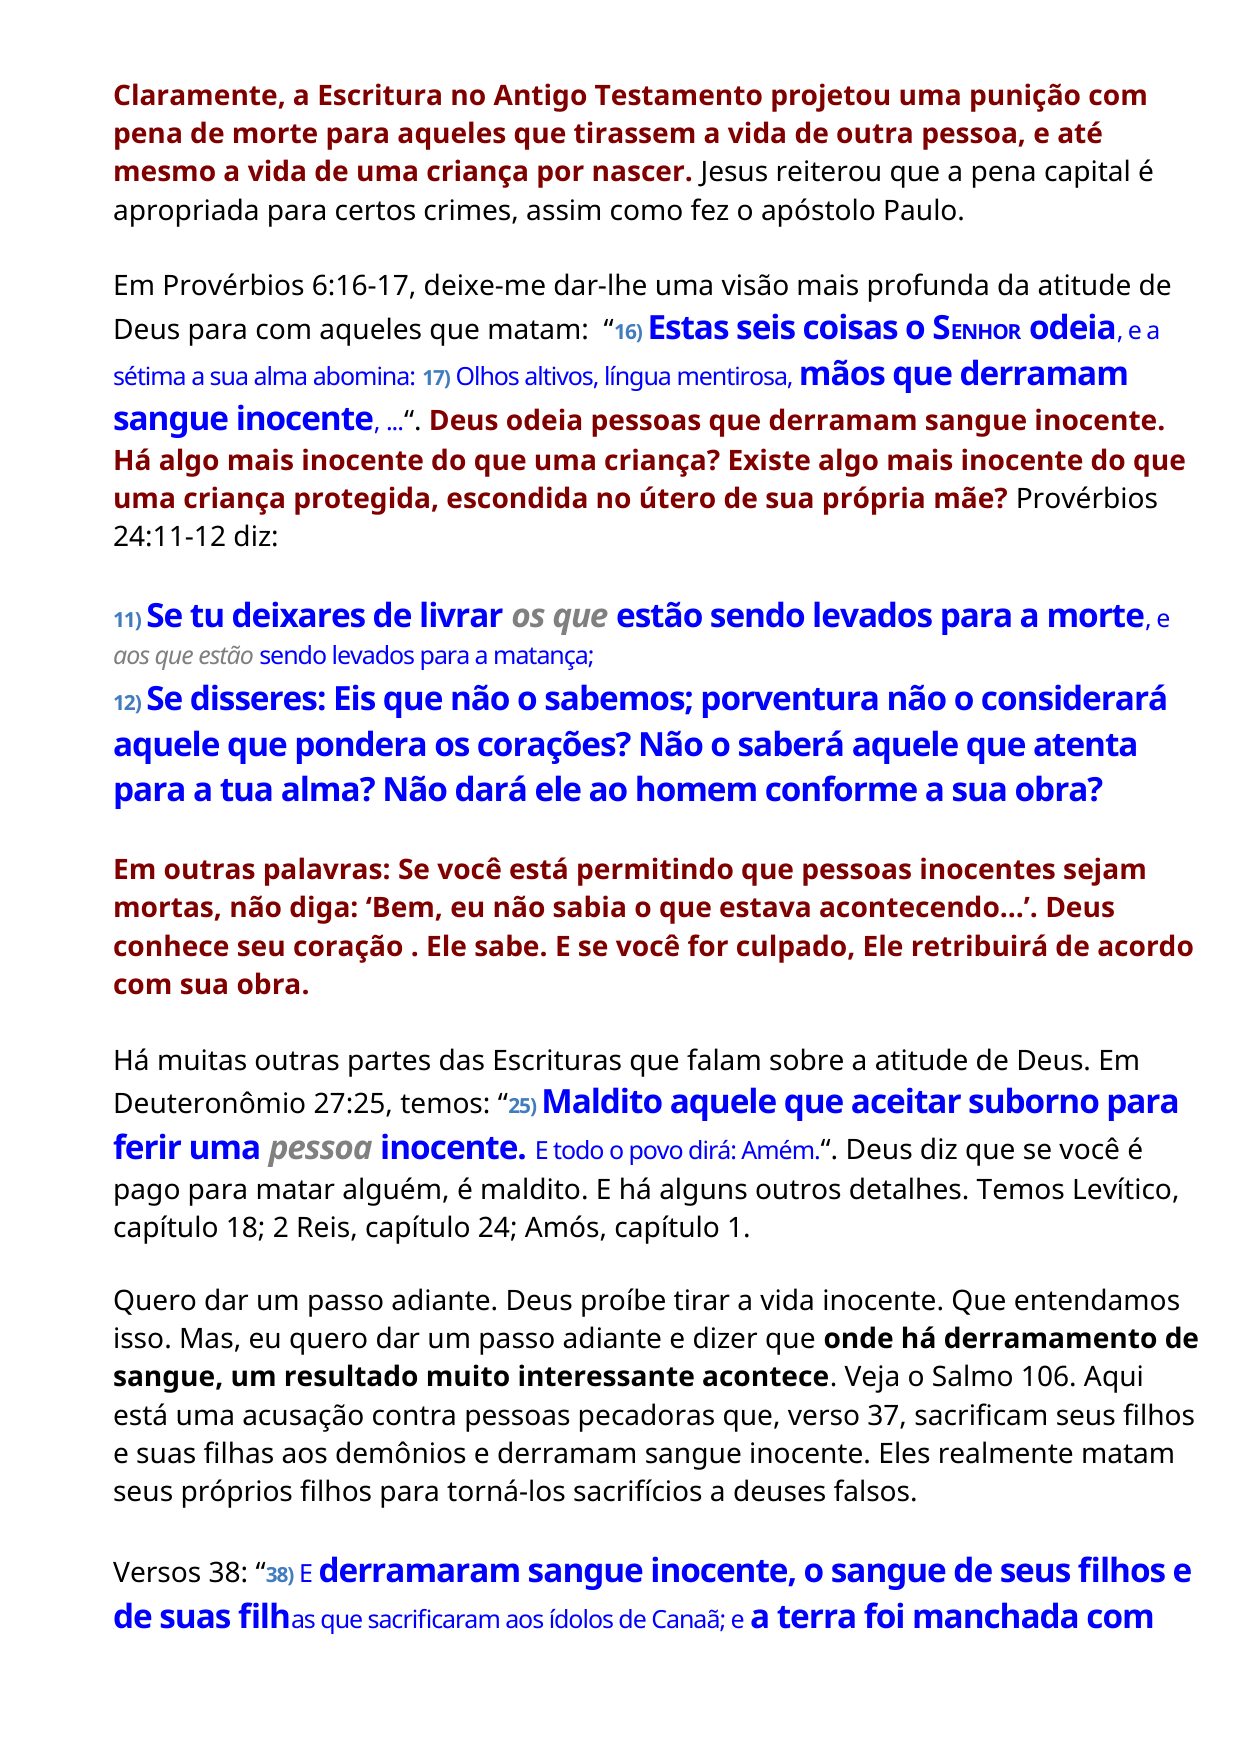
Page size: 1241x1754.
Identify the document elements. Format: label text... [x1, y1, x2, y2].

text 11) Se tu deixares de livrar os que estão sendo levados para a morte, e aos que estão sendo levados para a matança; [113, 592, 1198, 672]
text Há muitas outras partes das Escrituras que falam sobre a atitude de Deus. Em Deuteronômio 27:25, temos: “25) Maldito aquele que aceitar suborno para ferir uma pessoa inocente. E todo o povo dirá: Amém.“. Deus diz que se você é pago para matar alguém, é maldito. E há alguns outros detalhes. Temos Levítico, capítulo 18; 2 Reis, capítulo 24; Amós, capítulo 1. [113, 1040, 1198, 1280]
text 12) Se disseres: Eis que não o sabemos; porventura não o considerará aquele que pondera os corações? Não o saberá aquele que atenta para a tua alma? Não dará ele ao homem conforme a sua obra? [113, 675, 1198, 811]
text Em outras palavras: Se você está permitindo que pessoas inocentes sejam mortas, não diga: ‘Bem, eu não sabia o que estava acontecendo…’. Deus conhece seu coração . Ele sabe. E se você for culpado, Ele retribuirá de acordo com sua obra. [113, 849, 1202, 1037]
text Claramente, a Escritura no Antigo Testamento projetou uma punição com pena de morte para aqueles que tirassem a vida de outra pessoa, e até mesmo a vida de uma criança por nascer. Jesus reiterou que a pena capital é apropriada para certos crimes, assim como fez o apóstolo Paulo. [113, 75, 1202, 262]
text Quero dar um passo adiante. Deus proíbe tirar a vida inocente. Que entendamos isso. Mas, eu quero dar um passo adiante e dizer que onde há derramamento de sangue, um resultado muito interessante acontece. Veja o Salmo 106. Aqui está uma acusação contra pessoas pecadoras que, verso 37, sacrificam seus filhos e suas filhas aos demônios e derramam sangue inocente. Eles realmente matam seus próprios filhos para torná-los sacrifícios a deuses falsos. [113, 1280, 1202, 1544]
text Em Provérbios 6:16-17, deixe-me dar-lhe uma visão mais profunda da atitude de Deus para com aqueles que matam: “16) Estas seis coisas o SENHOR odeia, e a sétima a sua alma abomina: 17) Olhos altivos, língua mentirosa, mãos que derramam sangue inocente, ...“. Deus odeia pessoas que derramam sangue inocente. Há algo mais inocente do que uma criança? Existe algo mais inocente do que uma criança protegida, escondida no útero de sua própria mãe? Provérbios 24:11-12 diz: [113, 266, 1198, 589]
